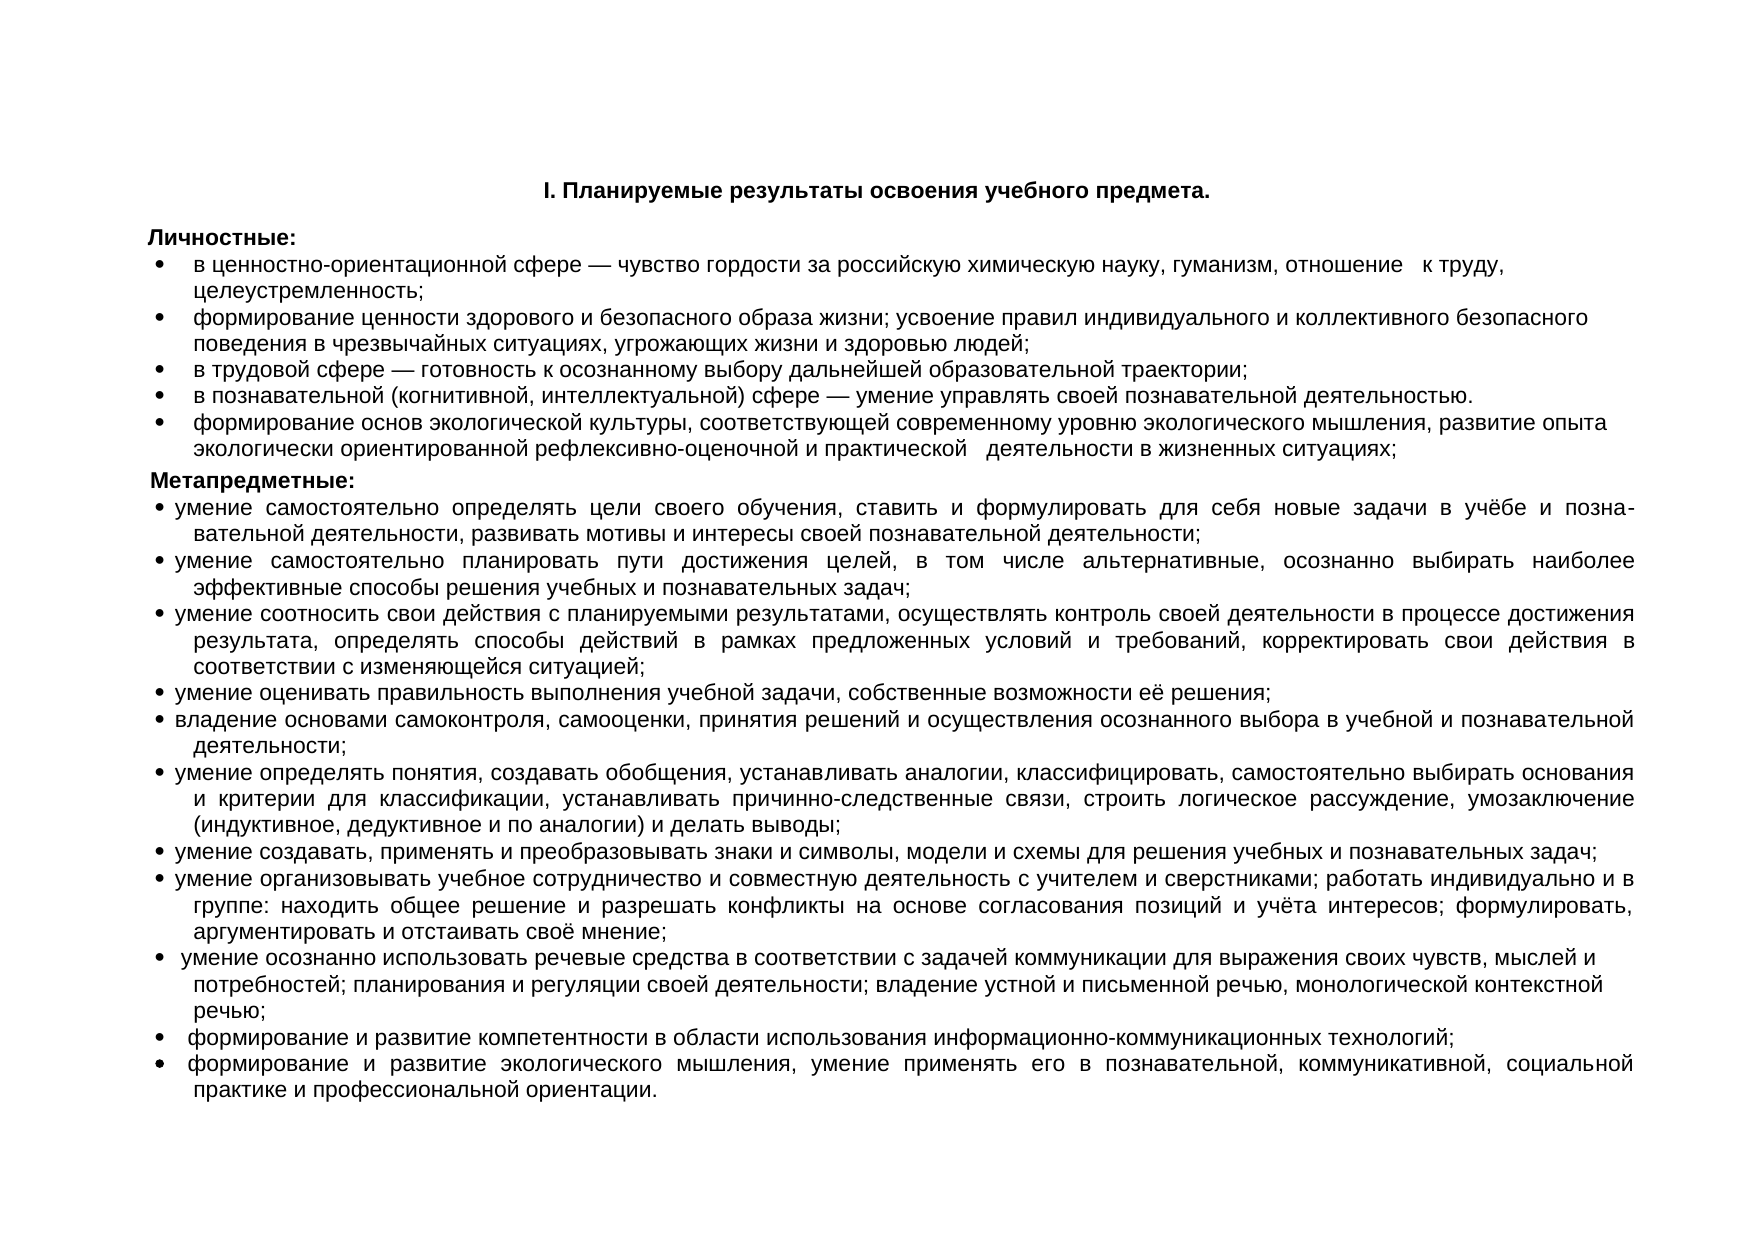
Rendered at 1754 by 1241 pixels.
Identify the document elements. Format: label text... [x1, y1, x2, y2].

list в трудовой сфере — готовность к осознанному выбору дальнейшей образовательной траектории; [156, 356, 1636, 382]
list владение основами самоконтроля, самооценки, принятия решений и осуществления осознанного выбора в учебной и познавательной деятельности; [156, 706, 1634, 758]
list формирование основ экологической культуры, соответствующей современному уровню экологического мышления, развитие опыта экологически ориентированной рефлексивно-оценочной и практической деятельности в жизненных ситуациях; [156, 409, 1636, 462]
list формирование и развитие компетентности в области использования информационно-коммуникационных технологий; [156, 1023, 1633, 1050]
list в ценностно-ориентационной сфере — чувство гордости за российскую химическую науку, гуманизм, отношение к труду, целеустремленность; [156, 251, 1636, 303]
list формирование и развитие экологического мышления, умение применять его в познавательной, коммуникативной, социальной практике и профессиональной ориентации. [156, 1050, 1633, 1103]
list умение осознанно использовать речевые средства в соответствии с задачей коммуникации для выражения своих чувств, мыслей и потребностей; планирования и регуляции своей деятельности; владение устной и письменной речью, монологической контекстной речью; [156, 944, 1633, 1023]
list формирование ценности здорового и безопасного образа жизни; усвоение правил индивидуального и коллективного безопасного поведения в чрезвычайных ситуациях, угрожающих жизни и здоровью людей; [156, 303, 1636, 356]
text Метапредметные: [120, 467, 1636, 494]
list умение создавать, применять и преобразовывать знаки и символы, модели и схемы для решения учебных и познавательных задач; [156, 838, 1634, 865]
list умение организовывать учебное сотрудничество и совместную деятельность с учителем и сверстниками; работать индивидуально и в группе: находить общее решение и разрешать конфликты на основе согласования позиций и учёта интересов; формулировать, аргументировать и отстаивать своё мнение; [156, 865, 1634, 944]
text I. Планируемые результаты освоения учебного предмета. [118, 177, 1636, 203]
list умение самостоятельно планировать пути достижения целей, в том числе альтернативные, осознанно выбирать наиболее эффективные способы решения учебных и познавательных задач; [156, 547, 1635, 600]
list умение оценивать правильность выполнения учебной задачи, собственные возможности её решения; [156, 679, 1633, 706]
list умение определять понятия, создавать обобщения, устанавливать аналогии, классифицировать, самостоятельно выбирать основания и критерии для классификации, устанавливать причинно-следственные связи, строить логическое рассуждение, умозаключение (индуктивное, дедуктивное и по аналогии) и делать выводы; [156, 759, 1634, 838]
list умение соотносить свои действия с планируемыми результатами, осуществлять контроль своей деятельности в процессе достижения результата, определять способы действий в рамках предложенных условий и требований, корректировать свои действия в соответствии с изменяющейся ситуацией; [156, 600, 1635, 679]
list умение самостоятельно определять цели своего обучения, ставить и формулировать для себя новые задачи в учёбе и познавательной деятельности, развивать мотивы и интересы своей познавательной деятельности; [156, 494, 1635, 547]
text Личностные: [118, 224, 1636, 251]
list в познавательной (когнитивной, интеллектуальной) сфере — умение управлять своей познавательной деятельностью. [156, 382, 1636, 409]
